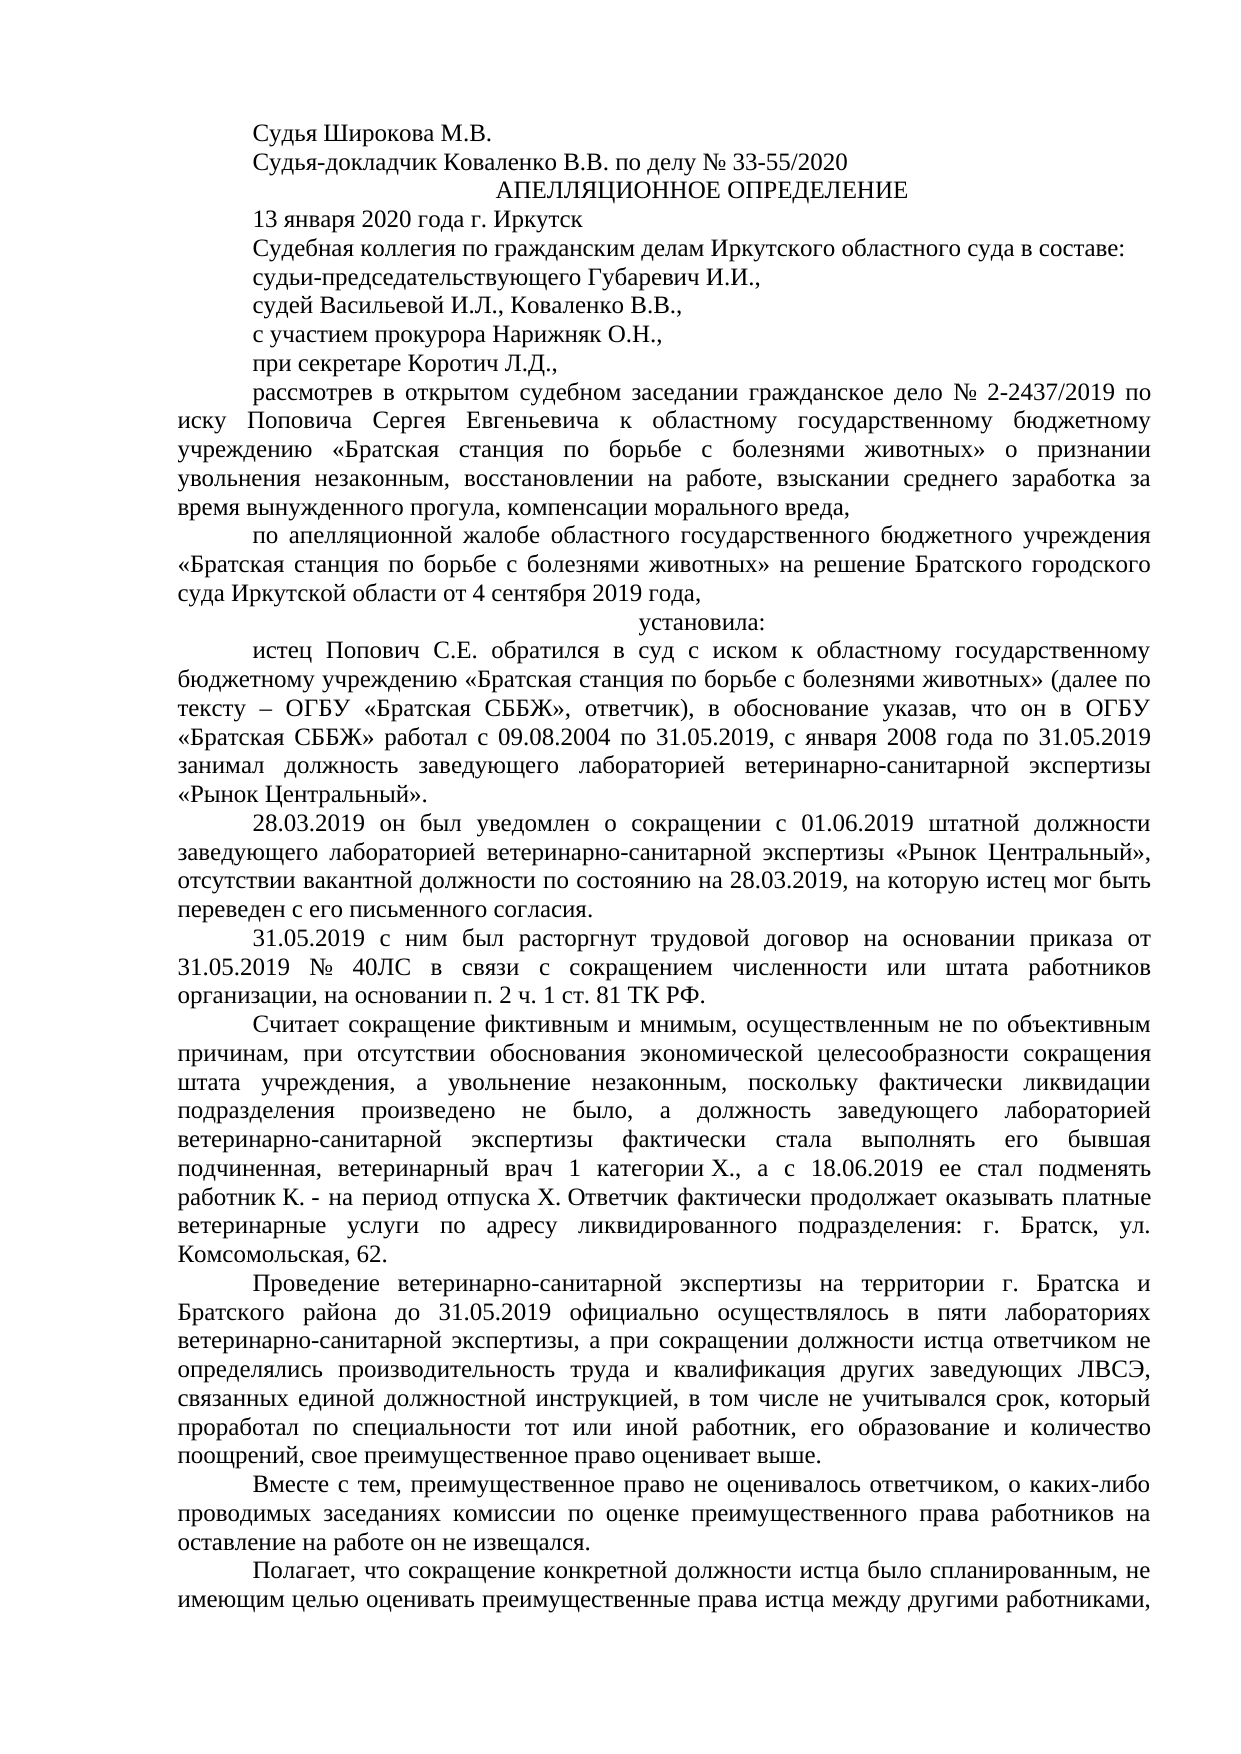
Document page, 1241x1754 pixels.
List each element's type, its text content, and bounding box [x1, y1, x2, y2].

text истец Попович С.Е. обратился в суд с иском к областному государственному бюджетному учреждению «Братская станция по борьбе с болезнями животных» (далее по тексту – ОГБУ «Братская СББЖ», ответчик), в обоснование указав, что он в ОГБУ «Братская СББЖ» работал с 09.08.2004 по 31.05.2019, с января 2008 года по 31.05.2019 занимал должность заведующего лабораторией ветеринарно-санитарной экспертизы «Рынок Центральный». [177, 636, 1152, 808]
text рассмотрев в открытом судебном заседании гражданское дело № 2-2437/2019 по иску Поповича Сергея Евгеньевича к областному государственному бюджетному учреждению «Братская станция по борьбе с болезнями животных» о признании увольнения незаконным, восстановлении на работе, взыскании среднего заработка за время вынужденного прогула, компенсации морального вреда, [177, 377, 1152, 521]
text Проведение ветеринарно-санитарной экспертизы на территории г. Братска и Братского района до 31.05.2019 официально осуществлялось в пяти лабораториях ветеринарно-санитарной экспертизы, а при сокращении должности истца ответчиком не определялись производительность труда и квалификация других заведующих ЛВСЭ, связанных единой должностной инструкцией, в том числе не учитывался срок, который проработал по специальности тот или иной работник, его образование и количество поощрений, свое преимущественное право оценивает выше. [177, 1268, 1152, 1469]
text с участием прокурора Нарижняк О.Н., [177, 319, 1152, 348]
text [177, 1556, 1152, 1613]
text при секретаре Коротич Л.Д., [177, 348, 1152, 377]
text по апелляционной жалобе областного государственного бюджетного учреждения «Братская станция по борьбе с болезнями животных» на решение Братского городского суда Иркутской области от 4 сентября 2019 года, [177, 521, 1152, 607]
text 31.05.2019 с ним был расторгнут трудовой договор на основании приказа от 31.05.2019 № 40ЛС в связи с сокращением численности или штата работников организации, на основании п. 2 ч. 1 ст. 81 ТК РФ. [177, 923, 1152, 1009]
text Судья Широкова М.В. [177, 118, 1152, 147]
text установила: [177, 607, 1152, 636]
text Судья-докладчик Коваленко В.В. по делу № 33-55/2020 [177, 147, 1152, 176]
text Считает сокращение фиктивным и мнимым, осуществленным не по объективным причинам, при отсутствии обоснования экономической целесообразности сокращения штата учреждения, а увольнение незаконным, поскольку фактически ликвидации подразделения произведено не было, а должность заведующего лабораторией ветеринарно-санитарной экспертизы фактически стала выполнять его бывшая подчиненная, ветеринарный врач 1 категории Х., а с 18.06.2019 ее стал подменять работник К. - на период отпуска Х. Ответчик фактически продолжает оказывать платные ветеринарные услуги по адресу ликвидированного подразделения: г. Братск, ул. Комсомольская, 62. [177, 1009, 1152, 1268]
text судей Васильевой И.Л., Коваленко В.В., [177, 291, 1152, 319]
text АПЕЛЛЯЦИОННОЕ ОПРЕДЕЛЕНИЕ [177, 176, 1152, 204]
text 28.03.2019 он был уведомлен о сокращении с 01.06.2019 штатной должности заведующего лабораторией ветеринарно-санитарной экспертизы «Рынок Центральный», отсутствии вакантной должности по состоянию на 28.03.2019, на которую истец мог быть переведен с его письменного согласия. [177, 808, 1152, 923]
text Судебная коллегия по гражданским делам Иркутского областного суда в составе: [177, 233, 1152, 262]
text Вместе с тем, преимущественное право не оценивалось ответчиком, о каких-либо проводимых заседаниях комиссии по оценке преимущественного права работников на оставление на работе он не извещался. [177, 1469, 1152, 1556]
text судьи-председательствующего Губаревич И.И., [177, 262, 1152, 291]
text 13 января 2020 года г. Иркутск [177, 204, 1152, 233]
